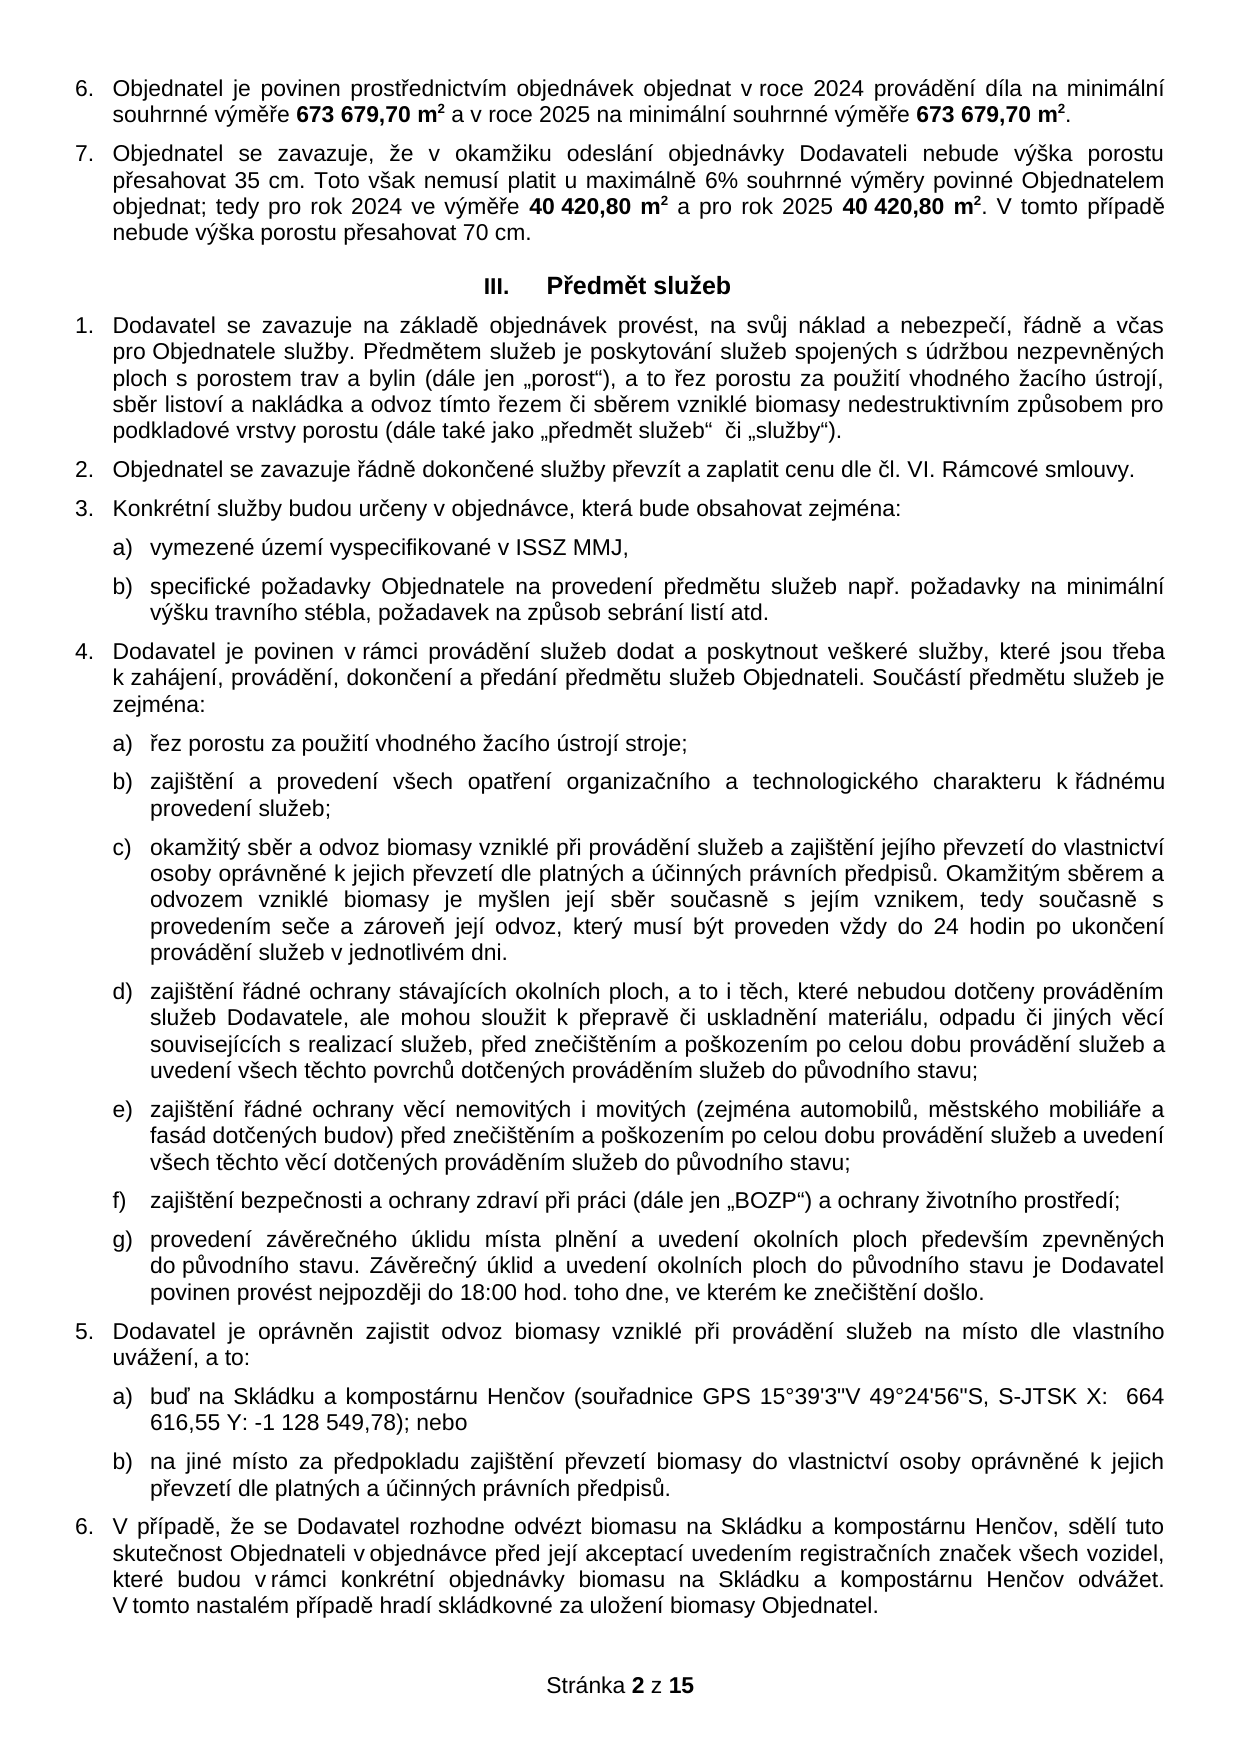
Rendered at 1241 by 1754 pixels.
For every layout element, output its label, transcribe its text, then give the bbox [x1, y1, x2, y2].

list specifické požadavky Objednatele na provedení předmětu služeb např. požadavky na minimální výšku travního stébla, požadavek na způsob sebrání listí atd. [112, 573, 1165, 625]
list Dodavatel je oprávněn zajistit odvoz biomasy vzniklé při provádění služeb na místo dle vlastního uvážení, a to: [75, 1318, 1165, 1370]
list zajištění bezpečnosti a ochrany zdraví při práci (dále jen „BOZP“) a ochrany životního prostředí; [112, 1187, 1165, 1214]
list zajištění řádné ochrany věcí nemovitých i movitých (zejména automobilů, městského mobiliáře a fasád dotčených budov) před znečištěním a poškozením po celou dobu provádění služeb a uvedení všech těchto věcí dotčených prováděním služeb do původního stavu; [112, 1096, 1165, 1175]
list Dodavatel je povinen v rámci provádění služeb dodat a poskytnout veškeré služby, které jsou třeba k zahájení, provádění, dokončení a předání předmětu služeb Objednateli. Součástí předmětu služeb je zejména: [75, 638, 1165, 717]
list zajištění řádné ochrany stávajících okolních ploch, a to i těch, které nebudou dotčeny prováděním služeb Dodavatele, ale mohou sloužit k přepravě či uskladnění materiálu, odpadu či jiných věcí souvisejících s realizací služeb, před znečištěním a poškozením po celou dobu provádění služeb a uvedení všech těchto povrchů dotčených prováděním služeb do původního stavu; [112, 978, 1165, 1083]
list Objednatel je povinen prostřednictvím objednávek objednat v roce 2024 provádění díla na minimální souhrnné výměře 673 679,70 m2 a v roce 2025 na minimální souhrnné výměře 673 679,70 m2. [75, 75, 1165, 128]
list okamžitý sběr a odvoz biomasy vzniklé při provádění služeb a zajištění jejího převzetí do vlastnictví osoby oprávněné k jejich převzetí dle platných a účinných právních předpisů. Okamžitým sběrem a odvozem vzniklé biomasy je myšlen její sběr současně s jejím vznikem, tedy současně s provedením seče a zároveň její odvoz, který musí být proveden vždy do 24 hodin po ukončení provádění služeb v jednotlivém dni. [112, 833, 1165, 965]
list V případě, že se Dodavatel rozhodne odvézt biomasu na Skládku a kompostárnu Henčov, sdělí tuto skutečnost Objednateli v objednávce před její akceptací uvedením registračních značek všech vozidel, které budou v rámci konkrétní objednávky biomasu na Skládku a kompostárnu Henčov odvážet. V tomto nastalém případě hradí skládkovné za uložení biomasy Objednatel. [75, 1513, 1165, 1619]
list řez porostu za použití vhodného žacího ústrojí stroje; [112, 729, 1165, 756]
list Objednatel se zavazuje řádně dokončené služby převzít a zaplatit cenu dle čl. VI. Rámcové smlouvy. [75, 456, 1165, 482]
list vymezené území vyspecifikované v ISSZ MMJ, [112, 534, 1165, 560]
list zajištění a provedení všech opatření organizačního a technologického charakteru k řádnému provedení služeb; [112, 768, 1165, 821]
list na jiné místo za předpokladu zajištění převzetí biomasy do vlastnictví osoby oprávněné k jejich převzetí dle platných a účinných právních předpisů. [112, 1448, 1165, 1501]
subtitle Předmět služeb [75, 271, 1165, 299]
list Objednatel se zavazuje, že v okamžiku odeslání objednávky Dodavateli nebude výška porostu přesahovat 35 cm. Toto však nemusí platit u maximálně 6% souhrnné výměry povinné Objednatelem objednat; tedy pro rok 2024 ve výměře 40 420,80 m2 a pro rok 2025 40 420,80 m2. V tomto případě nebude výška porostu přesahovat 70 cm. [75, 140, 1165, 246]
list buď na Skládku a kompostárnu Henčov (souřadnice GPS 15°39'3"V 49°24'56"S, S-JTSK X: 664 616,55 Y: -1 128 549,78); nebo [112, 1383, 1165, 1436]
list Konkrétní služby budou určeny v objednávce, která bude obsahovat zejména: [75, 495, 1165, 521]
list provedení závěrečného úklidu místa plnění a uvedení okolních ploch především zpevněných do původního stavu. Závěrečný úklid a uvedení okolních ploch do původního stavu je Dodavatel povinen provést nejpozději do 18:00 hod. toho dne, ve kterém ke znečištění došlo. [112, 1226, 1165, 1305]
list Dodavatel se zavazuje na základě objednávek provést, na svůj náklad a nebezpečí, řádně a včas pro Objednatele služby. Předmětem služeb je poskytování služeb spojených s údržbou nezpevněných ploch s porostem trav a bylin (dále jen „porost“), a to řez porostu za použití vhodného žacího ústrojí, sběr listoví a nakládka a odvoz tímto řezem či sběrem vzniklé biomasy nedestruktivním způsobem pro podkladové vrstvy porostu (dále také jako „předmět služeb“ či „služby“). [75, 312, 1165, 444]
